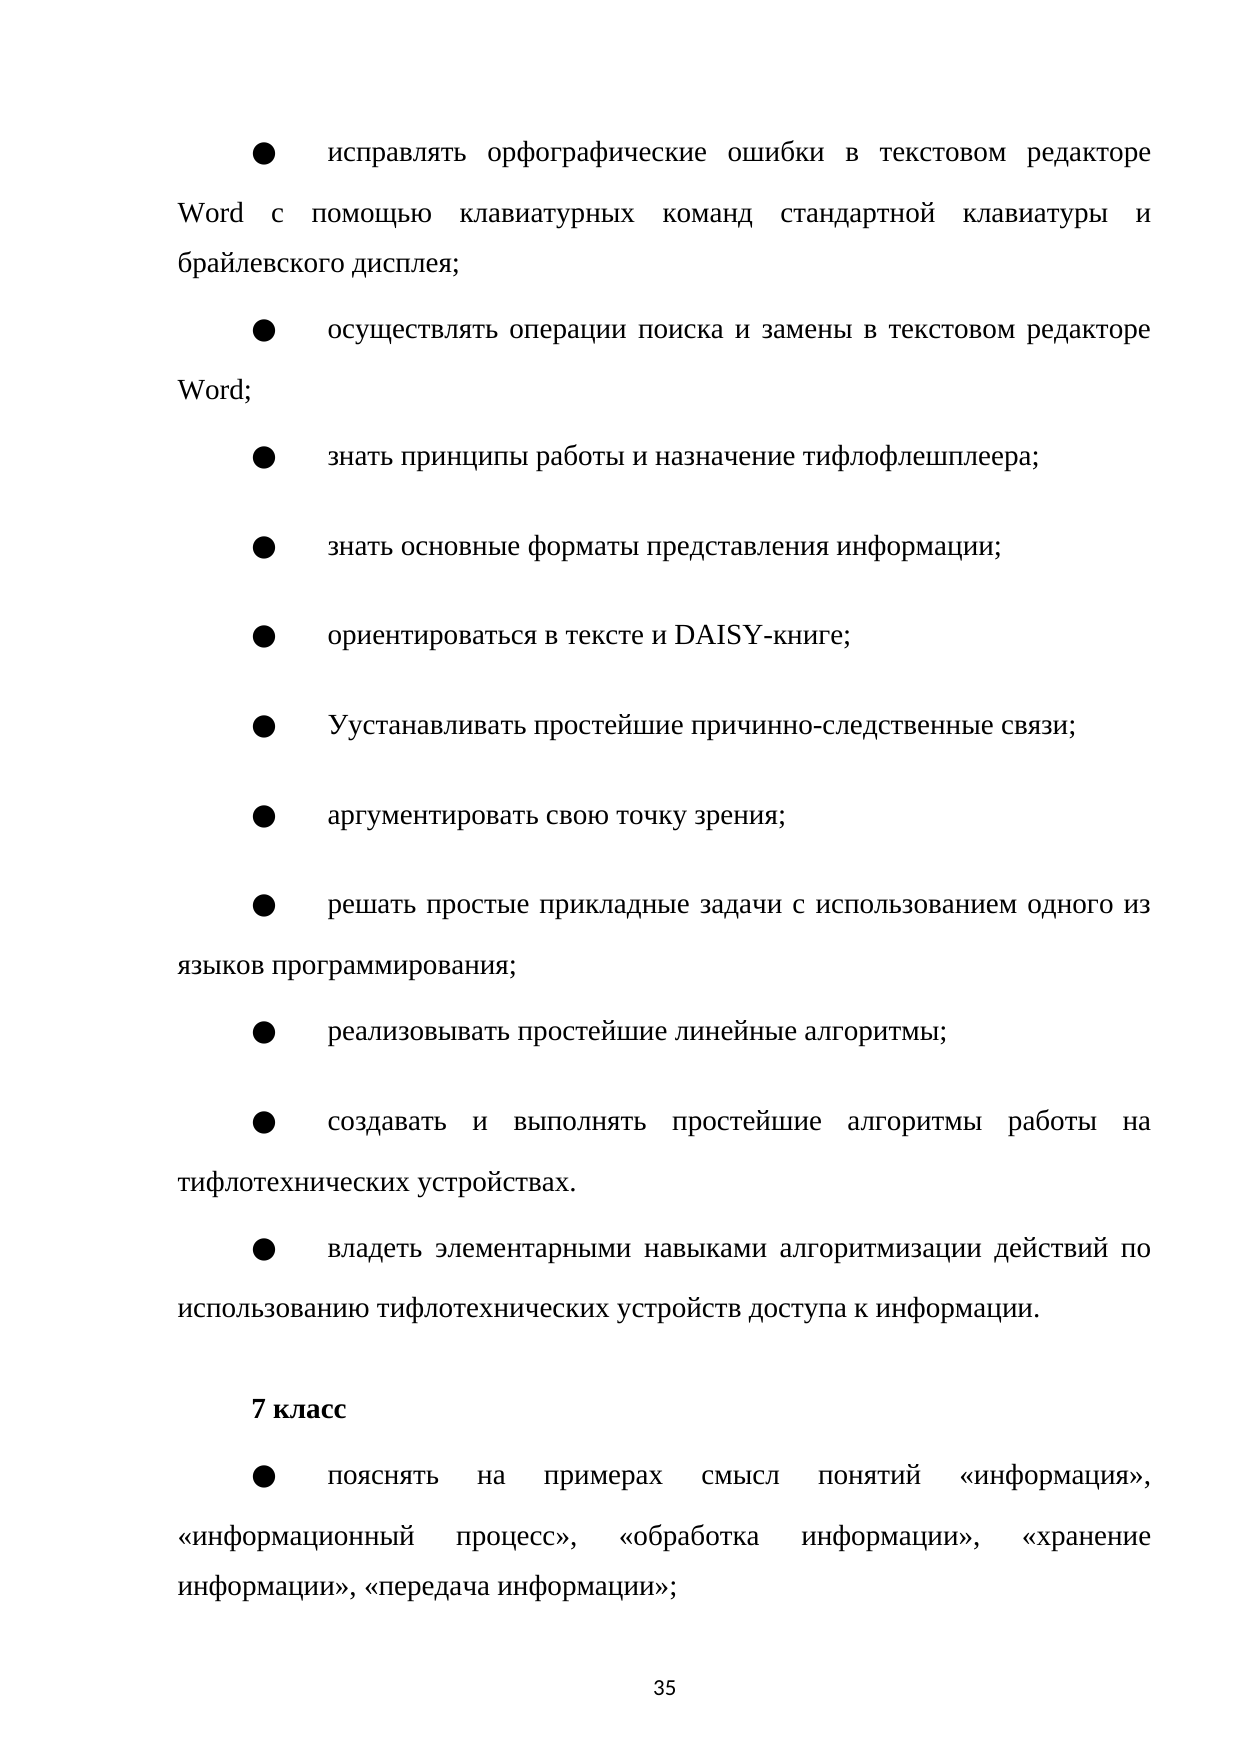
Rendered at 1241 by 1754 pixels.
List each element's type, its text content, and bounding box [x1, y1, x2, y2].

list ориентироваться в тексте и DAISY-книге; [177, 602, 1152, 661]
list реализовывать простейшие линейные алгоритмы; [177, 997, 1152, 1057]
list создавать и выполнять простейшие алгоритмы работы на тифлотехнических устройствах. [177, 1087, 1152, 1197]
list пояснять на примерах смысл понятий «информация», «информационный процесс», «обработка информации», «хранение информации», «передача информации»; [177, 1442, 1152, 1602]
list Уустанавливать простейшие причинно-следственные связи; [177, 691, 1152, 751]
list знать основные форматы представления информации; [177, 512, 1152, 572]
list владеть элементарными навыками алгоритмизации действий по использованию тифлотехнических устройств доступа к информации. [177, 1214, 1152, 1324]
list исправлять орфографические ошибки в текстовом редакторе Word с помощью клавиатурных команд стандартной клавиатуры и брайлевского дисплея; [177, 118, 1152, 278]
subtitle 7 класс [177, 1391, 1152, 1425]
list осуществлять операции поиска и замены в текстовом редакторе Word; [177, 295, 1152, 405]
list знать принципы работы и назначение тифлофлешплеера; [177, 422, 1152, 482]
list решать простые прикладные задачи с использованием одного из языков программирования; [177, 871, 1152, 981]
list аргументировать свою точку зрения; [177, 781, 1152, 841]
